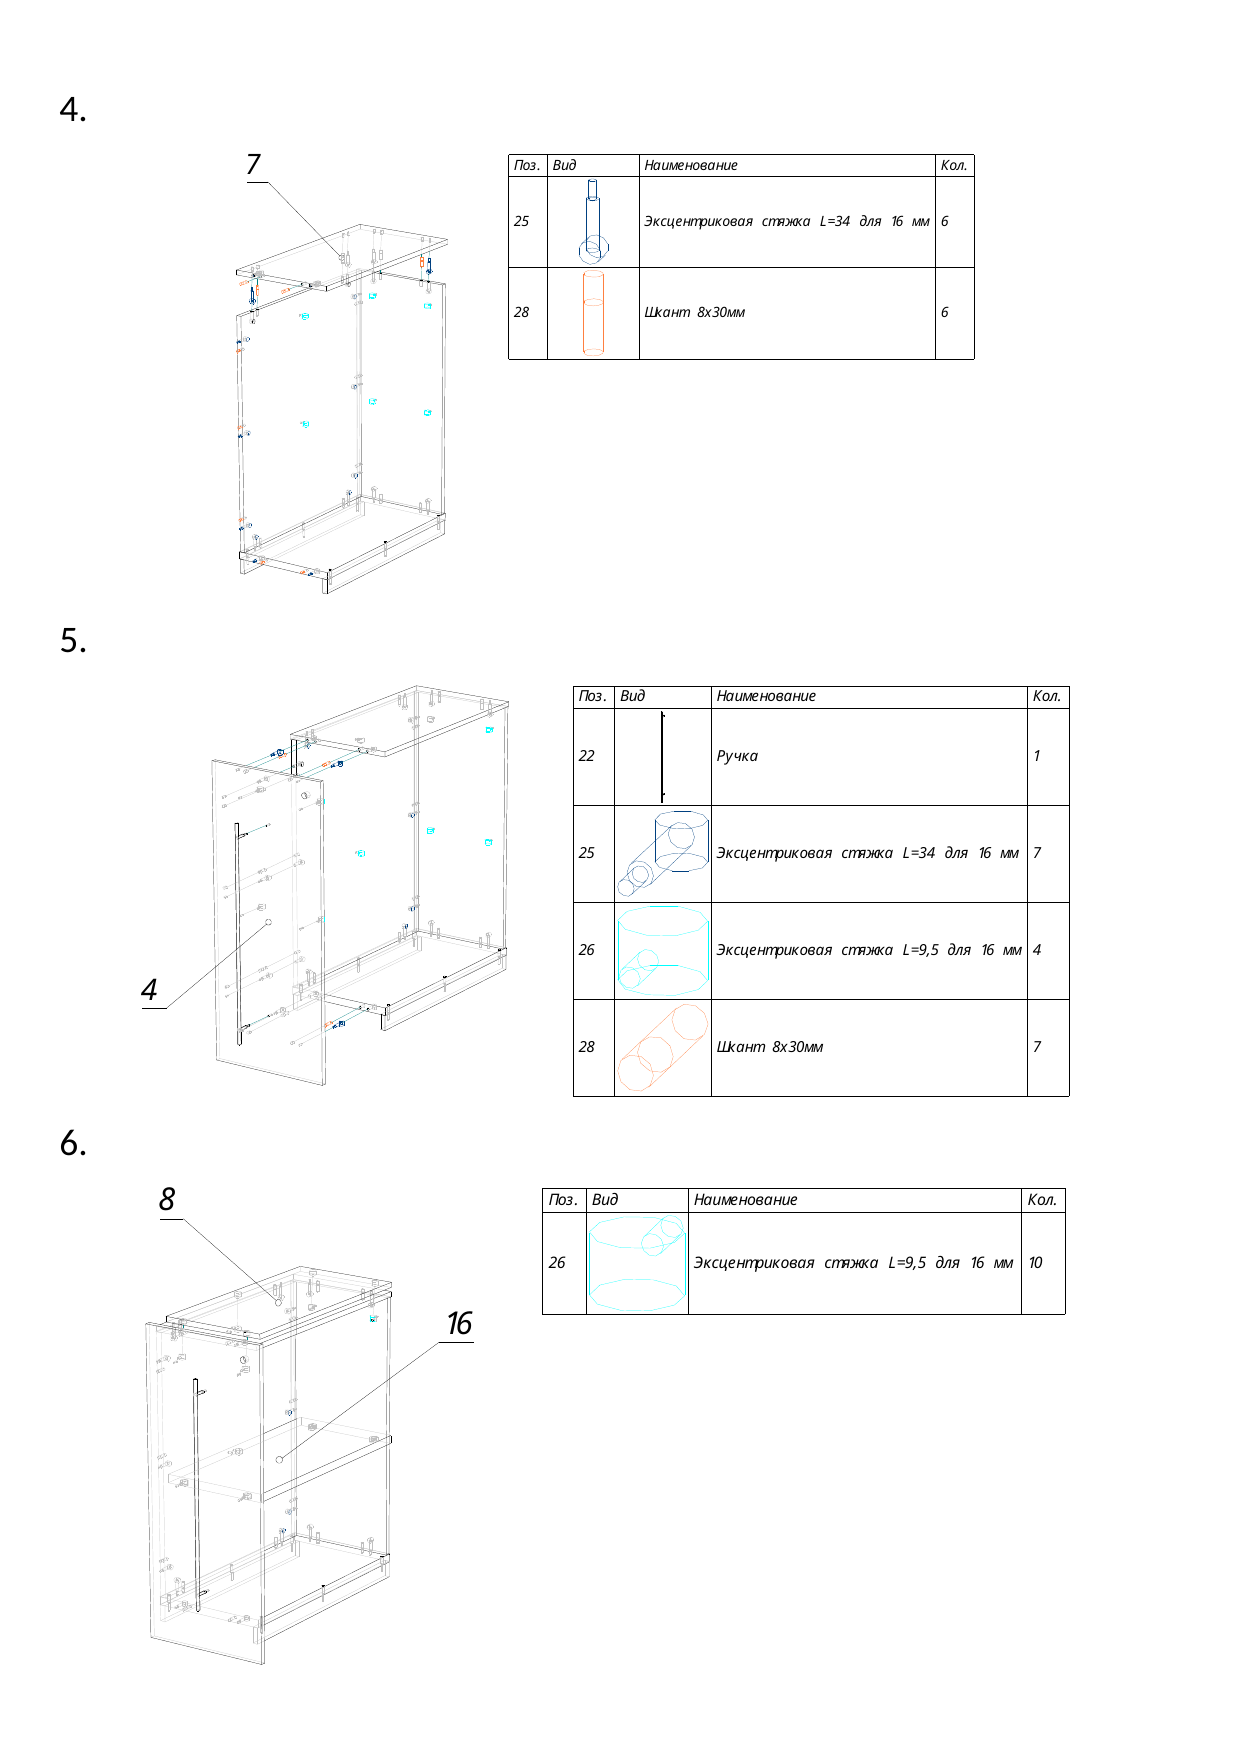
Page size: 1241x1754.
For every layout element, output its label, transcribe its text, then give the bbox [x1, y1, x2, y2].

text 6. [59, 1118, 1152, 1164]
text 4. [59, 85, 1152, 131]
text 5. [59, 616, 1152, 662]
